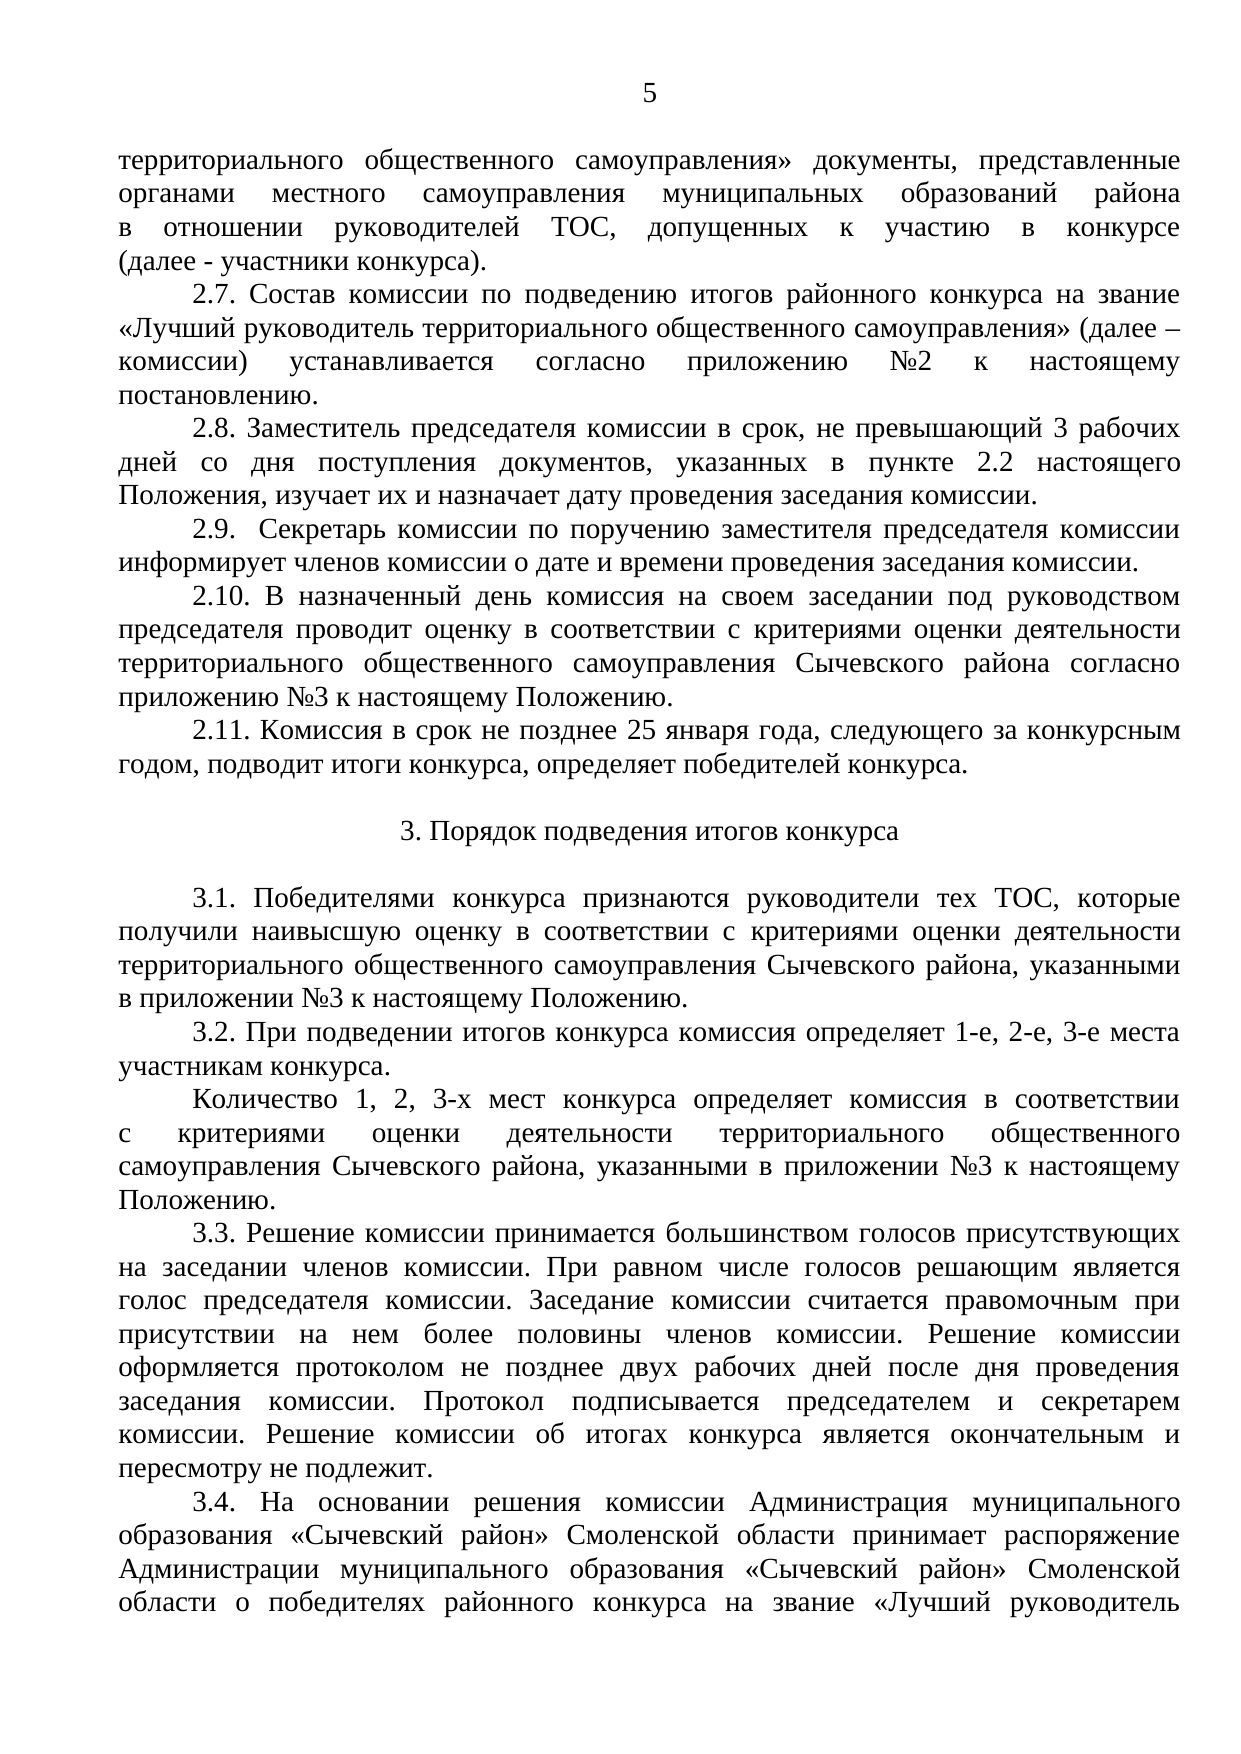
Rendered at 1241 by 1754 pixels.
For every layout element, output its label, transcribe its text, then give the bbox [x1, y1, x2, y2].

text 3.1. Победителями конкурса признаются руководители тех ТОС, которые получили наивысшую оценку в соответствии с критериями оценки деятельности территориального общественного самоуправления Сычевского района, указанными в приложении №3 к настоящему Положению. [118, 880, 1181, 1014]
text 3. Порядок подведения итогов конкурса [118, 813, 1181, 846]
text Количество 1, 2, 3-х мест конкурса определяет комиссия в соответствии с критериями оценки деятельности территориального общественного самоуправления Сычевского района, указанными в приложении №3 к настоящему Положению. [118, 1081, 1181, 1215]
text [118, 1484, 1181, 1618]
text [118, 142, 1181, 276]
text 2.11. Комиссия в срок не позднее 25 января года, следующего за конкурсным годом, подводит итоги конкурса, определяет победителей конкурса. [118, 712, 1181, 779]
text 3.3. Решение комиссии принимается большинством голосов присутствующих на заседании членов комиссии. При равном числе голосов решающим является голос председателя комиссии. Заседание комиссии считается правомочным при присутствии на нем более половины членов комиссии. Решение комиссии оформляется протоколом не позднее двух рабочих дней после дня проведения заседания комиссии. Протокол подписывается председателем и секретарем комиссии. Решение комиссии об итогах конкурса является окончательным и пересмотру не подлежит. [118, 1215, 1181, 1484]
text 2.10. В назначенный день комиссия на своем заседании под руководством председателя проводит оценку в соответствии с критериями оценки деятельности территориального общественного самоуправления Сычевского района согласно приложению №3 к настоящему Положению. [118, 578, 1181, 712]
text 3.2. При подведении итогов конкурса комиссия определяет 1-е, 2-е, 3-е места участникам конкурса. [118, 1014, 1181, 1081]
text 2.8. Заместитель председателя комиссии в срок, не превышающий 3 рабочих дней со дня поступления документов, указанных в пункте 2.2 настоящего Положения, изучает их и назначает дату проведения заседания комиссии. [118, 410, 1181, 511]
text 2.9. Секретарь комиссии по поручению заместителя председателя комиссии информирует членов комиссии о дате и времени проведения заседания комиссии. [118, 511, 1181, 578]
text 2.7. Состав комиссии по подведению итогов районного конкурса на звание «Лучший руководитель территориального общественного самоуправления» (далее – комиссии) устанавливается согласно приложению №2 к настоящему постановлению. [118, 276, 1181, 410]
